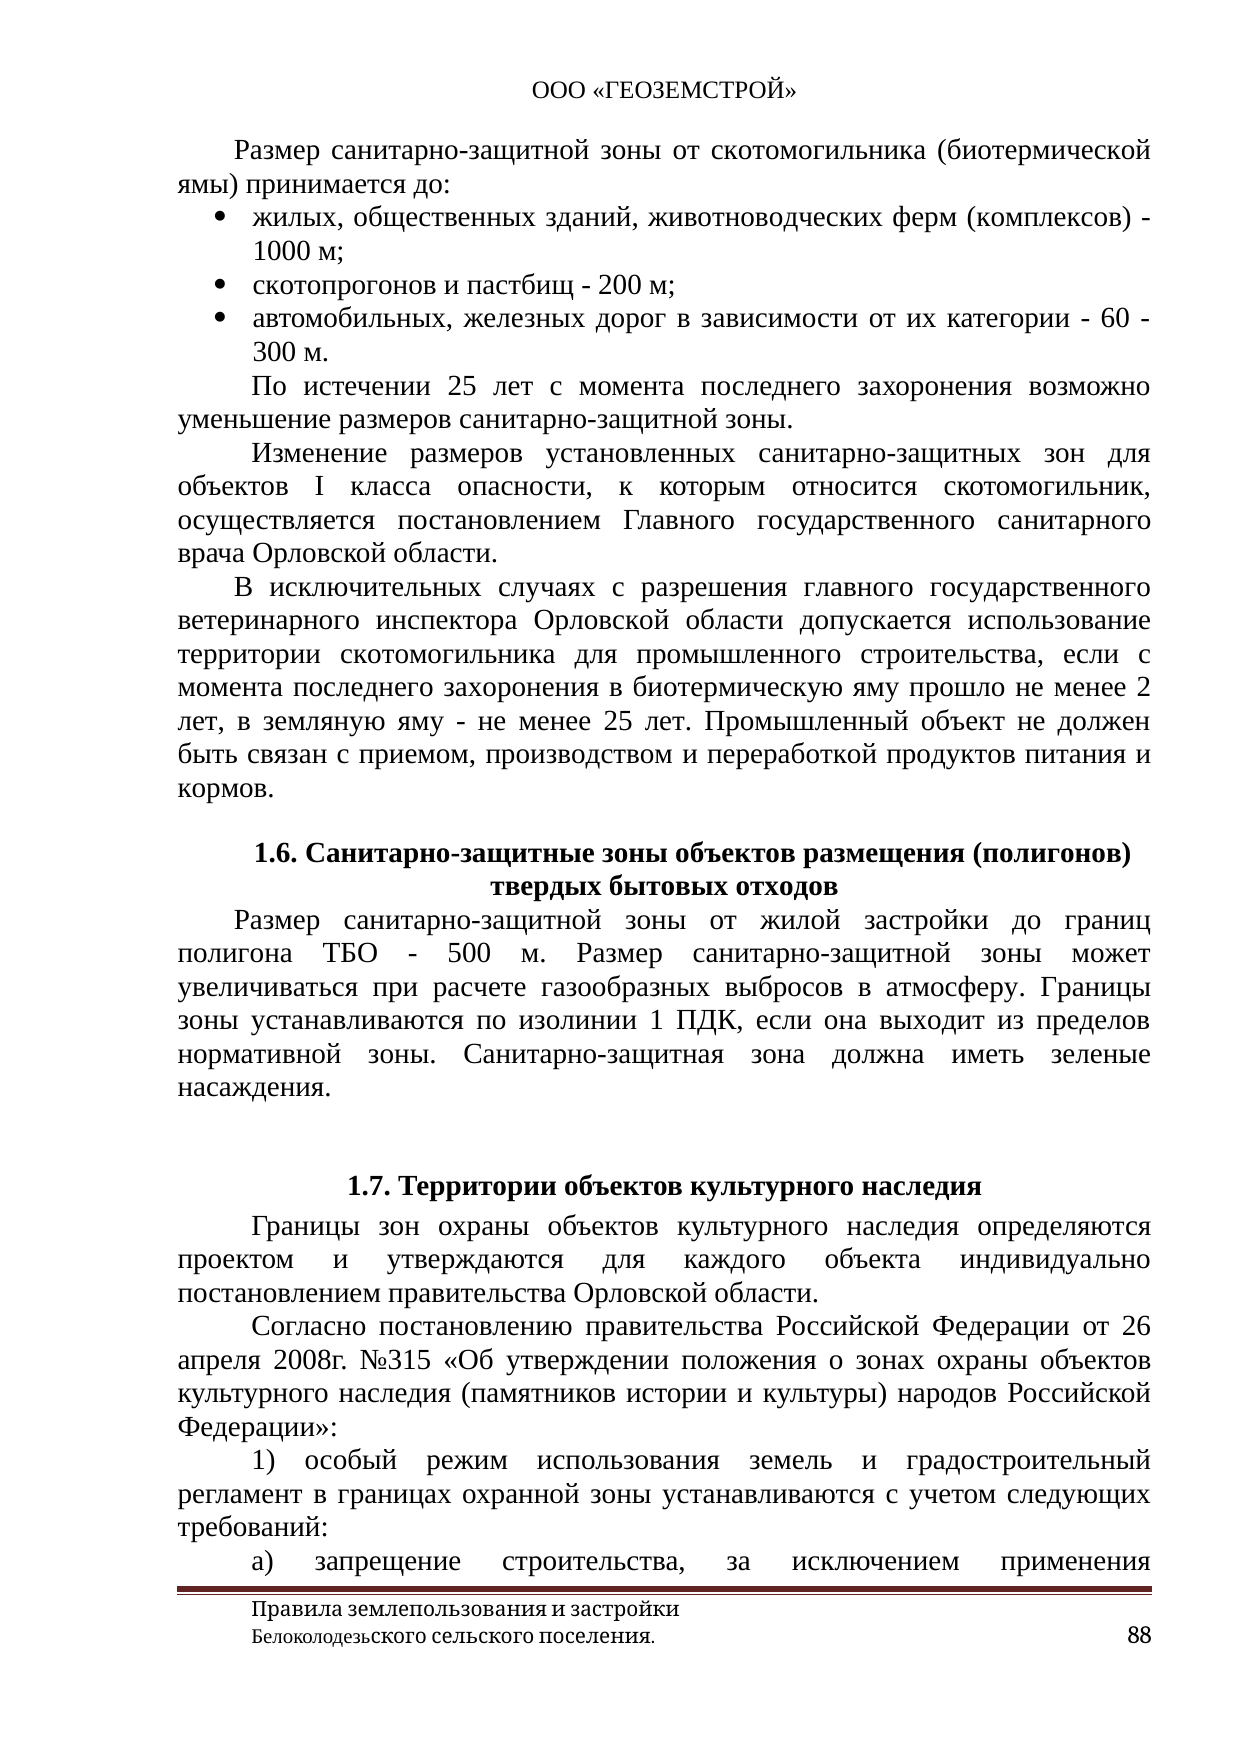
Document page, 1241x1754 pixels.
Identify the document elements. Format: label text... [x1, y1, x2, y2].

text Согласно постановлению правительства Российской Федерации от 26 апреля 2008г. №315 «Об утверждении положения о зонах охраны объектов культурного наследия (памятников истории и культуры) народов Российской Федерации»: [177, 1308, 1152, 1442]
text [177, 1543, 1152, 1577]
text В исключительных случаях с разрешения главного государственного ветеринарного инспектора Орловской области допускается использование территории скотомогильника для промышленного строительства, если с момента последнего захоронения в биотермическую яму прошло не менее 2 лет, в земляную яму - не менее 25 лет. Промышленный объект не должен быть связан с приемом, производством и переработкой продуктов питания и кормов. [177, 569, 1152, 804]
text Границы зон охраны объектов культурного наследия определяются проектом и утверждаются для каждого объекта индивидуально постановлением правительства Орловской области. [177, 1208, 1152, 1308]
text Размер санитарно-защитной зоны от жилой застройки до границ полигона ТБО - 500 м. Размер санитарно-защитной зоны может увеличиваться при расчете газообразных выбросов в атмосферу. Границы зоны устанавливаются по изолинии 1 ПДК, если она выходит из пределов нормативной зоны. Санитарно-защитная зона должна иметь зеленые насаждения. [177, 902, 1152, 1103]
list автомобильных, железных дорог в зависимости от их категории - 60 - 300 м. [215, 300, 1152, 368]
text 1) особый режим использования земель и градостроительный регламент в границах охранной зоны устанавливаются с учетом следующих требований: [177, 1442, 1152, 1543]
list жилых, общественных зданий, животноводческих ферм (комплексов) - 1000 м; [215, 199, 1152, 267]
text По истечении 25 лет с момента последнего захоронения возможно уменьшение размеров санитарно-защитной зоны. [177, 368, 1152, 435]
subtitle 1.7. Территории объектов культурного наследия [177, 1168, 1152, 1201]
list скотопрогонов и пастбищ - 200 м; [215, 267, 1152, 300]
text 1.6. Санитарно-защитные зоны объектов размещения (полигонов) твердых бытовых отходов [177, 835, 1152, 902]
text Изменение размеров установленных санитарно-защитных зон для объектов I класса опасности, к которым относится скотомогильник, осуществляется постановлением Главного государственного санитарного врача Орловской области. [177, 435, 1152, 569]
text Размер санитарно-защитной зоны от скотомогильника (биотермической ямы) принимается до: [177, 132, 1152, 199]
